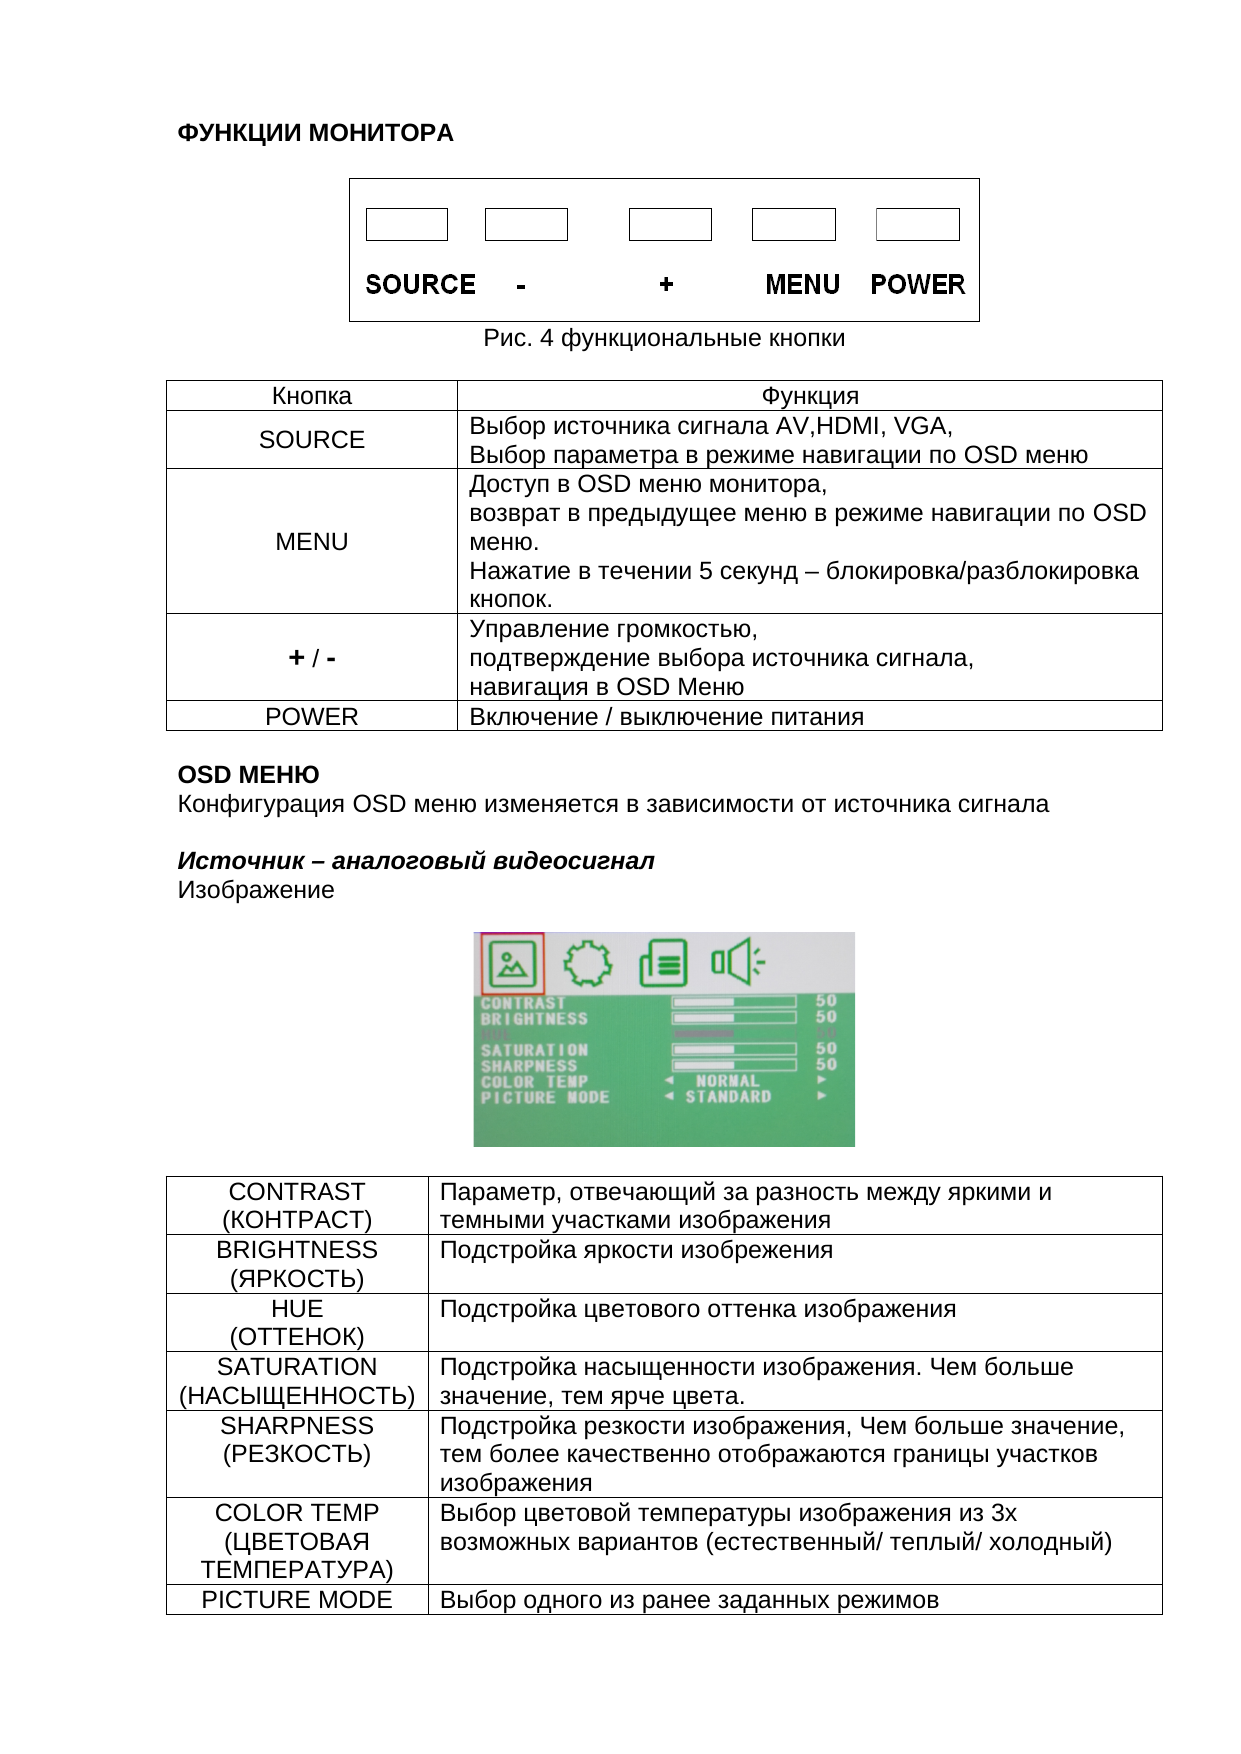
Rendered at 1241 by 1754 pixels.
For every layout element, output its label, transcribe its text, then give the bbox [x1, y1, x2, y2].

table_cell Подстройка яркости изобрежения [429, 1235, 1162, 1293]
table_cell SHARPNESS (РЕЗКОСТЬ) [167, 1411, 428, 1497]
table_cell COLOR TEMP (ЦВЕТОВАЯ ТЕМПЕРАТУРА) [167, 1498, 428, 1584]
table_cell Выбор источника сигнала AV,HDMI, VGA, Выбор параметра в режиме навигации по OSD меню [458, 411, 1162, 468]
table_cell MENU [167, 469, 457, 613]
table_cell Управление громкостью, подтверждение выбора источника сигнала, навигация в OSD Меню [458, 614, 1162, 700]
picture [473, 932, 856, 1147]
table_cell BRIGHTNESS (ЯРКОСТЬ) [167, 1235, 428, 1293]
table_cell POWER [167, 701, 457, 730]
picture [346, 175, 983, 323]
table_cell + / - [167, 614, 457, 700]
table_cell Подстройка цветового оттенка изображения [429, 1294, 1162, 1351]
table_cell Доступ в OSD меню монитора, возврат в предыдущее меню в режиме навигации по OSD меню. Нажатие в течении 5 секунд – блокировка/разблокировка кнопок. [458, 469, 1162, 613]
table_cell Подстройка резкости изображения, Чем больше значение, тем более качественно отображаются границы участков изображения [429, 1411, 1162, 1497]
table_header Кнопка [167, 381, 457, 410]
text Рис. 4 функциональные кнопки [177, 322, 1152, 351]
text Источник – аналоговый видеосигнал [177, 846, 1152, 875]
table_cell Включение / выключение питания [458, 701, 1162, 730]
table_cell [167, 1585, 428, 1614]
table_cell SOURCE [167, 411, 457, 468]
table_header Функция [458, 381, 1162, 410]
table_cell HUE (ОТТЕНОК) [167, 1294, 428, 1351]
text OSD меню [177, 760, 1152, 789]
text Конфигурация OSD меню изменяется в зависимости от источника сигнала [177, 789, 1152, 817]
text Изображение [177, 875, 1152, 904]
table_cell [429, 1585, 1162, 1614]
table_header CONTRAST (КОНТРАСТ) [167, 1177, 428, 1234]
table_cell Выбор цветовой температуры изображения из 3х возможных вариантов (естественный/ теплый/ холодный) [429, 1498, 1162, 1584]
table_cell Подстройка насыщенности изображения. Чем больше значение, тем ярче цвета. [429, 1352, 1162, 1410]
table_cell SATURATION (НАСЫЩЕННОСТЬ) [167, 1352, 428, 1410]
text Функции монитора [177, 118, 1152, 147]
table_header Параметр, отвечающий за разность между яркими и темными участками изображения [429, 1177, 1162, 1234]
